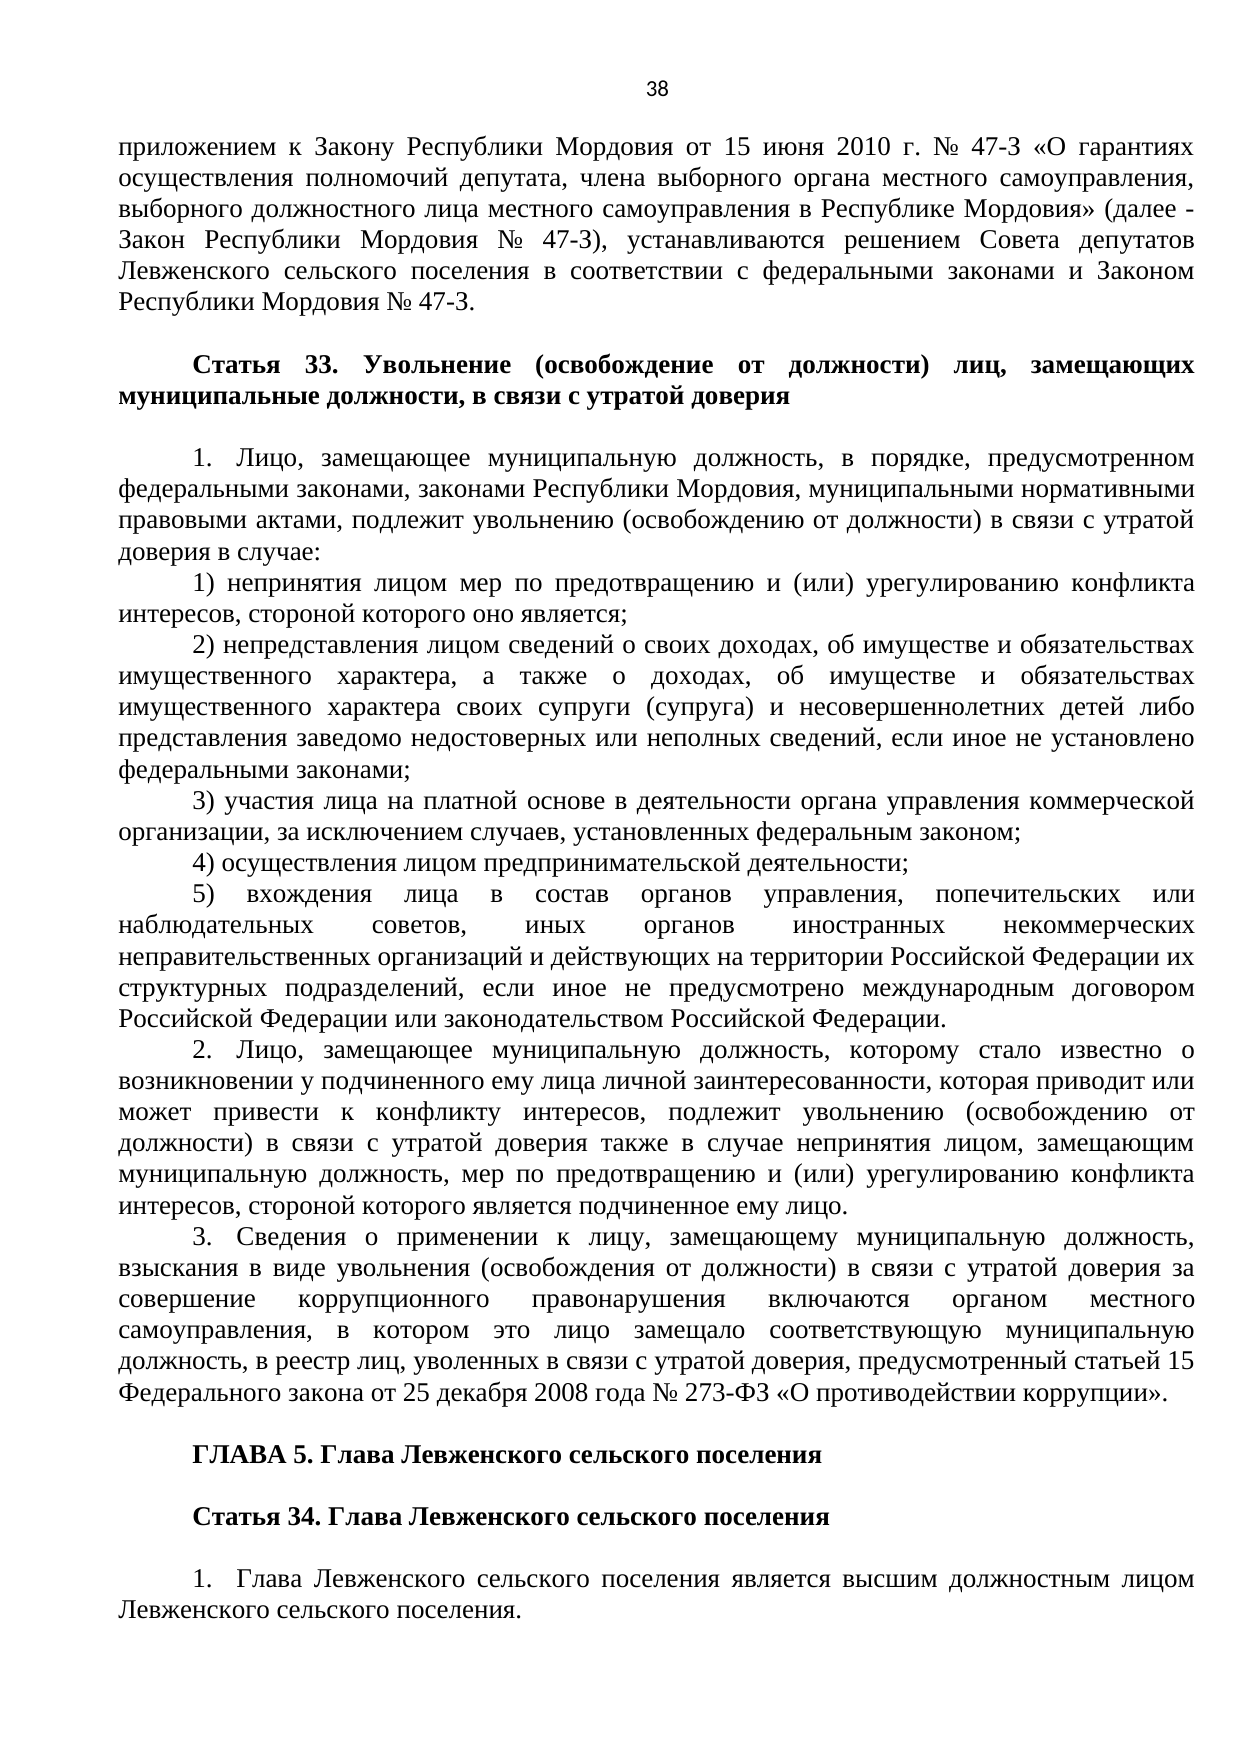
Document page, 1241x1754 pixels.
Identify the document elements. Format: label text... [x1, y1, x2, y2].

text 1) непринятия лицом мер по предотвращению и (или) урегулированию конфликта интересов, стороной которого оно является; [118, 566, 1196, 628]
text 4) осуществления лицом предпринимательской деятельности; [118, 846, 1196, 877]
list Лицо, замещающее муниципальную должность, в порядке, предусмотренном федеральными законами, законами Республики Мордовия, муниципальными нормативными правовыми актами, подлежит увольнению (освобождению от должности) в связи с утратой доверия в случае: [118, 441, 1196, 566]
text 2) непредставления лицом сведений о своих доходах, об имуществе и обязательствах имущественного характера, а также о доходах, об имуществе и обязательствах имущественного характера своих супруги (супруга) и несовершеннолетних детей либо представления заведомо недостоверных или неполных сведений, если иное не установлено федеральными законами; [118, 628, 1196, 784]
list Глава Левженского сельского поселения является высшим должностным лицом Левженского сельского поселения. [118, 1562, 1196, 1625]
list Лицо, замещающее муниципальную должность, которому стало известно о возникновении у подчиненного ему лица личной заинтересованности, которая приводит или может привести к конфликту интересов, подлежит увольнению (освобождению от должности) в связи с утратой доверия также в случае непринятия лицом, замещающим муниципальную должность, мер по предотвращению и (или) урегулированию конфликта интересов, стороной которого является подчиненное ему лицо. [118, 1033, 1196, 1220]
text Статья 34. Глава Левженского сельского поселения [118, 1500, 1196, 1531]
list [118, 130, 1196, 317]
text Статья 33. Увольнение (освобождение от должности) лиц, замещающих муниципальные должности, в связи с утратой доверия [118, 348, 1196, 410]
text 5) вхождения лица в состав органов управления, попечительских или наблюдательных советов, иных органов иностранных некоммерческих неправительственных организаций и действующих на территории Российской Федерации их структурных подразделений, если иное не предусмотрено международным договором Российской Федерации или законодательством Российской Федерации. [118, 877, 1196, 1033]
text 3) участия лица на платной основе в деятельности органа управления коммерческой организации, за исключением случаев, установленных федеральным законом; [118, 784, 1196, 846]
text ГЛАВА 5. Глава Левженского сельского поселения [118, 1438, 1196, 1469]
list Сведения о применении к лицу, замещающему муниципальную должность, взыскания в виде увольнения (освобождения от должности) в связи с утратой доверия за совершение коррупционного правонарушения включаются органом местного самоуправления, в котором это лицо замещало соответствующую муниципальную должность, в реестр лиц, уволенных в связи с утратой доверия, предусмотренный статьей 15 Федерального закона от 25 декабря 2008 года № 273-ФЗ «О противодействии коррупции». [118, 1220, 1196, 1407]
